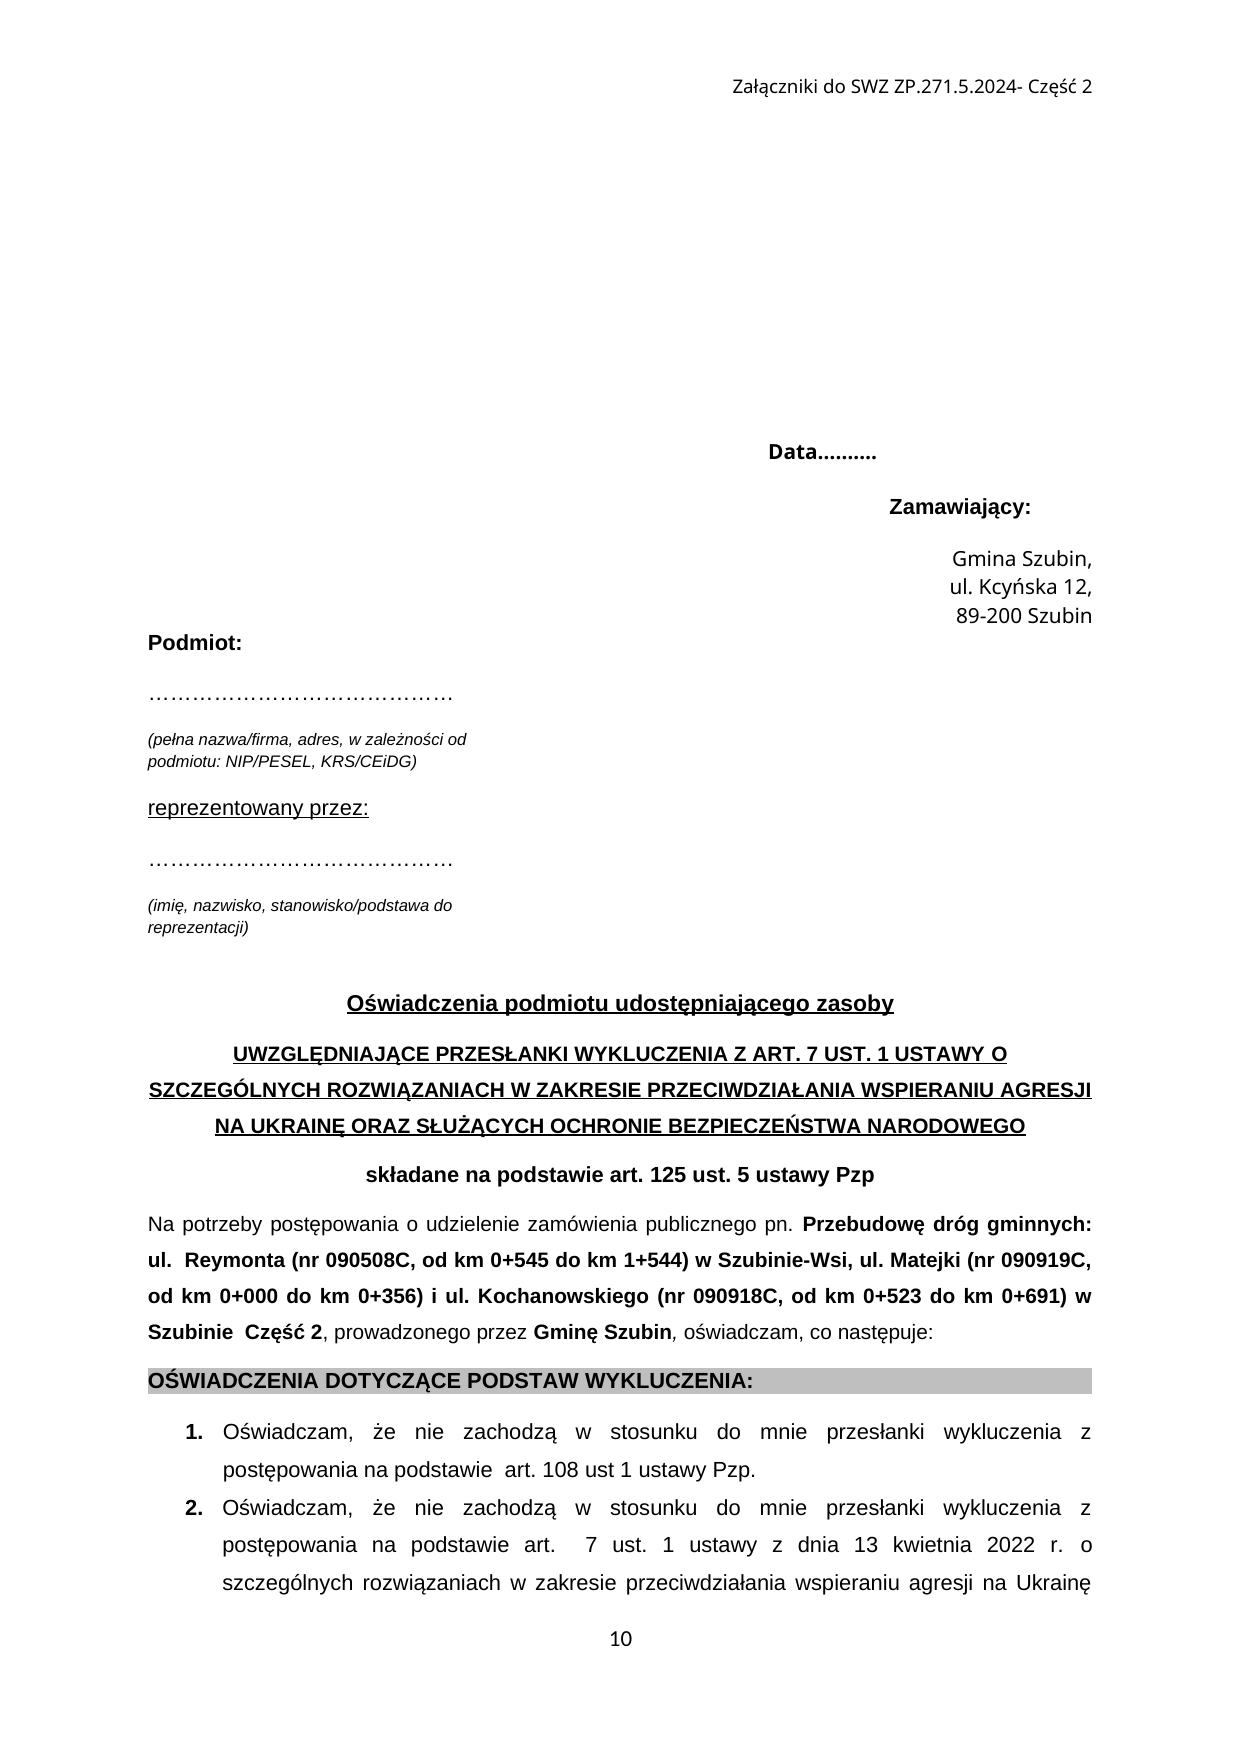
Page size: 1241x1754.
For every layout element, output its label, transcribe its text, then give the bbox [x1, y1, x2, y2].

text …………………………………… [148, 680, 472, 705]
text Gmina Szubin, [148, 544, 1092, 572]
text Zamawiający: [694, 494, 1092, 519]
text reprezentowany przez: [148, 795, 1092, 820]
text UWZGLĘDNIAJĄCE PRZESŁANKI WYKLUCZENIA Z ART. 7 UST. 1 USTAWY o szczególnych rozwiązaniach w zakresie przeciwdziałania wspieraniu agresji na Ukrainę oraz służących ochronie bezpieczeństwa narodowego [148, 1099, 1092, 1137]
text OŚWIADCZENIA DOTYCZĄCE PODSTAW WYKLUCZENIA: [148, 1368, 1092, 1394]
list Oświadczam, że nie zachodzą w stosunku do mnie przesłanki wykluczenia z postępowania na podstawie art. 108 ust 1 ustawy Pzp. [185, 1419, 1092, 1482]
text Na potrzeby postępowania o udzielenie zamówienia publicznego pn. Przebudowę dróg gminnych: ul. Reymonta (nr 090508C, od km 0+545 do km 1+544) w Szubinie-Wsi, ul. Matejki (nr 090919C, od km 0+000 do km 0+356) i ul. Kochanowskiego (nr 090918C, od km 0+523 do km 0+691) w Szubinie Część 2, prowadzonego przez Gminę Szubin, oświadczam, co następuje: [148, 1212, 1092, 1344]
text Data………. [694, 437, 1092, 465]
text Podmiot: [148, 629, 1092, 654]
text (pełna nazwa/firma, adres, w zależności od podmiotu: NIP/PESEL, KRS/CEiDG) [148, 730, 472, 771]
text (imię, nazwisko, stanowisko/podstawa do reprezentacji) [148, 896, 472, 937]
text UWZGLĘDNIAJĄCE PRZESŁANKI WYKLUCZENIA Z ART. 7 UST. 1 USTAWY o szczególnych rozwiązaniach w zakresie przeciwdziałania wspieraniu agresji na Ukrainę oraz służących ochronie bezpieczeństwa narodowego [148, 1042, 1092, 1098]
text ul. Kcyńska 12, [148, 572, 1092, 601]
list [185, 1494, 1092, 1595]
text …………………………………… [148, 845, 472, 871]
text Oświadczenia podmiotu udostępniającego zasoby [148, 989, 1092, 1016]
text 89-200 Szubin [148, 601, 1092, 629]
text składane na podstawie art. 125 ust. 5 ustawy Pzp [148, 1162, 1092, 1187]
